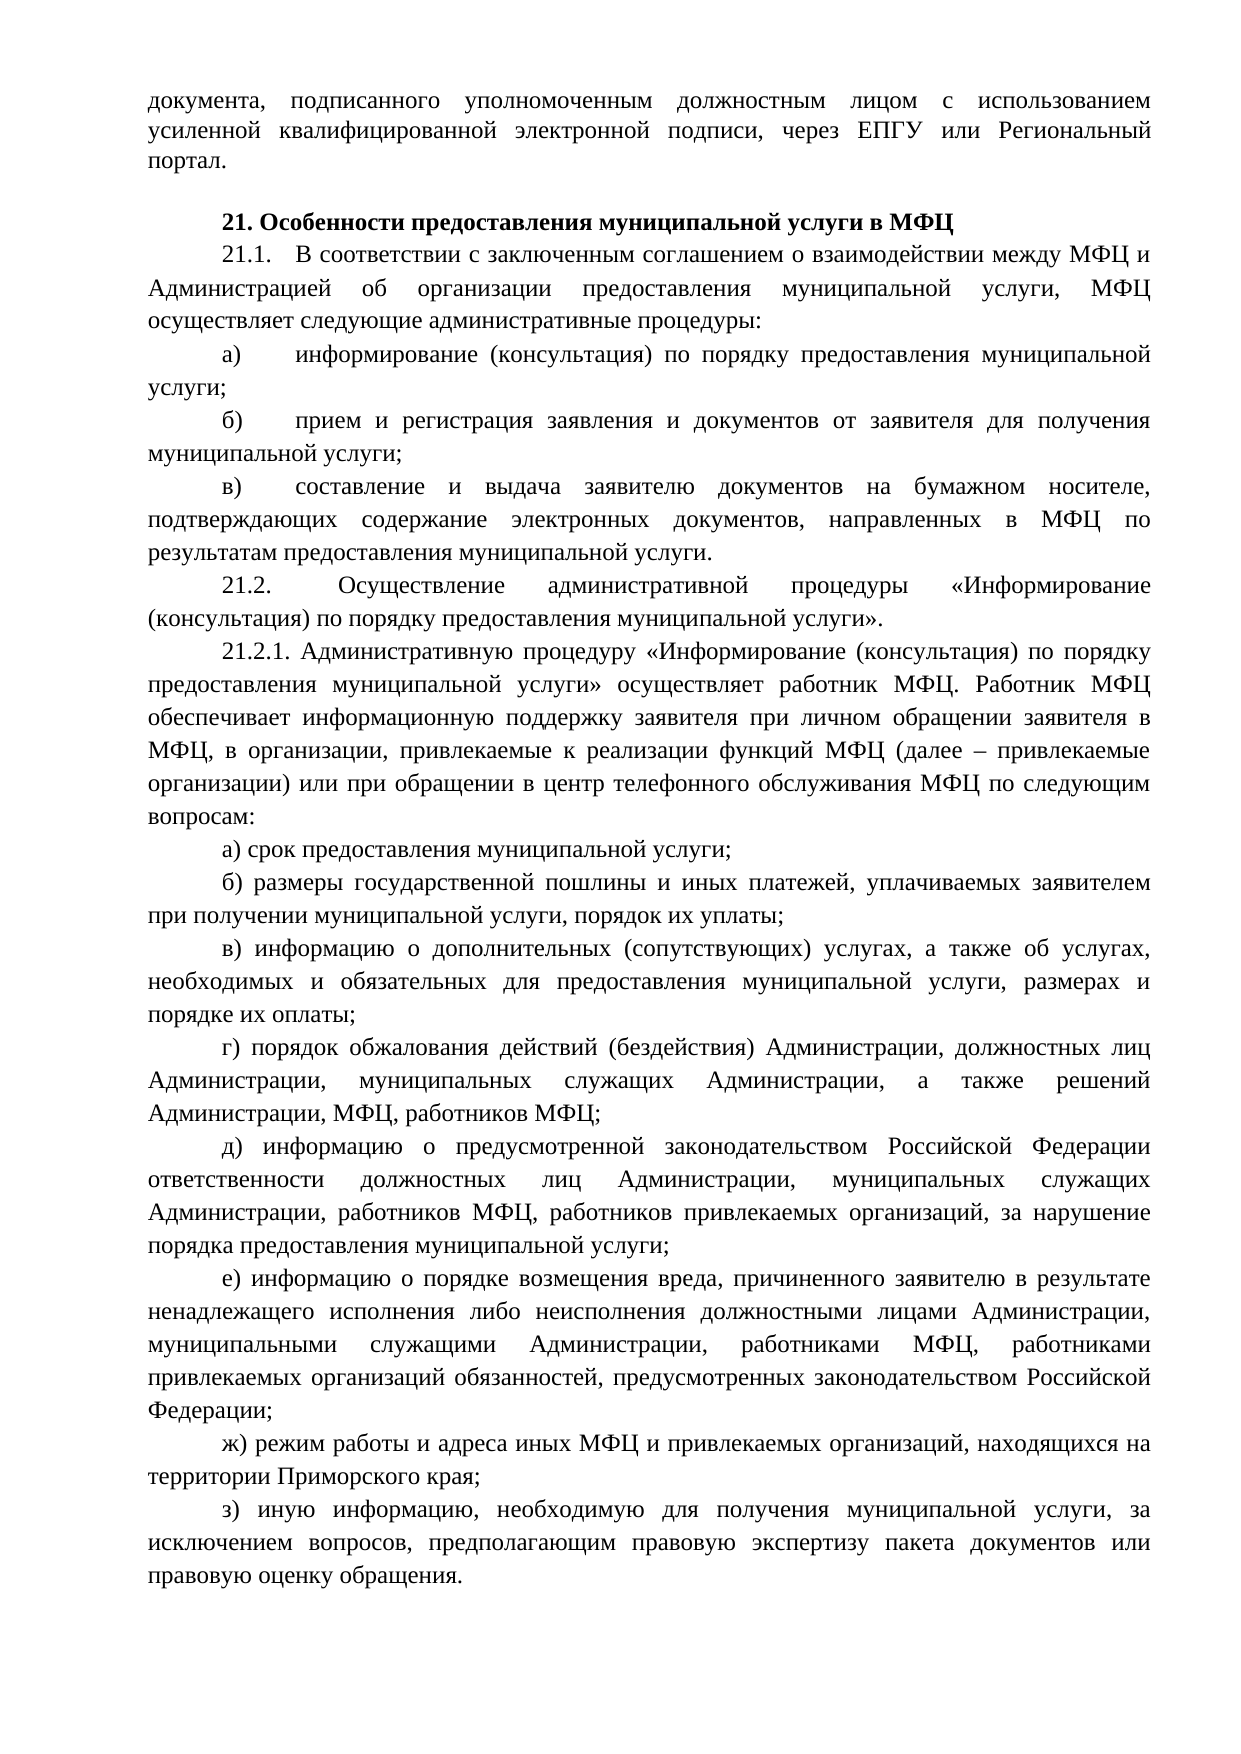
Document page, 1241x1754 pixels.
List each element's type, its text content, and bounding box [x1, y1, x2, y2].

text д) информацию о предусмотренной законодательством Российской Федерации ответственности должностных лиц Администрации, муниципальных служащих Администрации, работников МФЦ, работников привлекаемых организаций, за нарушение порядка предоставления муниципальной услуги; [148, 1131, 1152, 1259]
text в) информацию о дополнительных (сопутствующих) услугах, а также об услугах, необходимых и обязательных для предоставления муниципальной услуги, размерах и порядке их оплаты; [148, 933, 1152, 1028]
text а) срок предоставления муниципальной услуги; [148, 834, 1152, 863]
text з) иную информацию, необходимую для получения муниципальной услуги, за исключением вопросов, предполагающим правовую экспертизу пакета документов или правовую оценку обращения. [148, 1494, 1152, 1589]
text 21.1. В соответствии с заключенным соглашением о взаимодействии между МФЦ и Администрацией об организации предоставления муниципальной услуги, МФЦ осуществляет следующие административные процедуры: [148, 239, 1152, 334]
text б) размеры государственной пошлины и иных платежей, уплачиваемых заявителем при получении муниципальной услуги, порядок их уплаты; [148, 867, 1152, 929]
text в) составление и выдача заявителю документов на бумажном носителе, подтверждающих содержание электронных документов, направленных в МФЦ по результатам предоставления муниципальной услуги. [148, 471, 1152, 566]
text 21.2.1. Административную процедуру «Информирование (консультация) по порядку предоставления муниципальной услуги» осуществляет работник МФЦ. Работник МФЦ обеспечивает информационную поддержку заявителя при личном обращении заявителя в МФЦ, в организации, привлекаемые к реализации функций МФЦ (далее – привлекаемые организации) или при обращении в центр телефонного обслуживания МФЦ по следующим вопросам: [148, 636, 1152, 830]
text 21. Особенности предоставления муниципальной услуги в МФЦ [148, 207, 1152, 235]
text г) порядок обжалования действий (бездействия) Администрации, должностных лиц Администрации, муниципальных служащих Администрации, а также решений Администрации, МФЦ, работников МФЦ; [148, 1032, 1152, 1127]
text а) информирование (консультация) по порядку предоставления муниципальной услуги; [148, 339, 1152, 400]
text ж) режим работы и адреса иных МФЦ и привлекаемых организаций, находящихся на территории Приморского края; [148, 1428, 1152, 1490]
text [148, 86, 1152, 173]
text б) прием и регистрация заявления и документов от заявителя для получения муниципальной услуги; [148, 405, 1152, 466]
text е) информацию о порядке возмещения вреда, причиненного заявителю в результате ненадлежащего исполнения либо неисполнения должностными лицами Администрации, муниципальными служащими Администрации, работниками МФЦ, работниками привлекаемых организаций обязанностей, предусмотренных законодательством Российской Федерации; [148, 1263, 1152, 1424]
text 21.2. Осуществление административной процедуры «Информирование (консультация) по порядку предоставления муниципальной услуги». [148, 570, 1152, 632]
